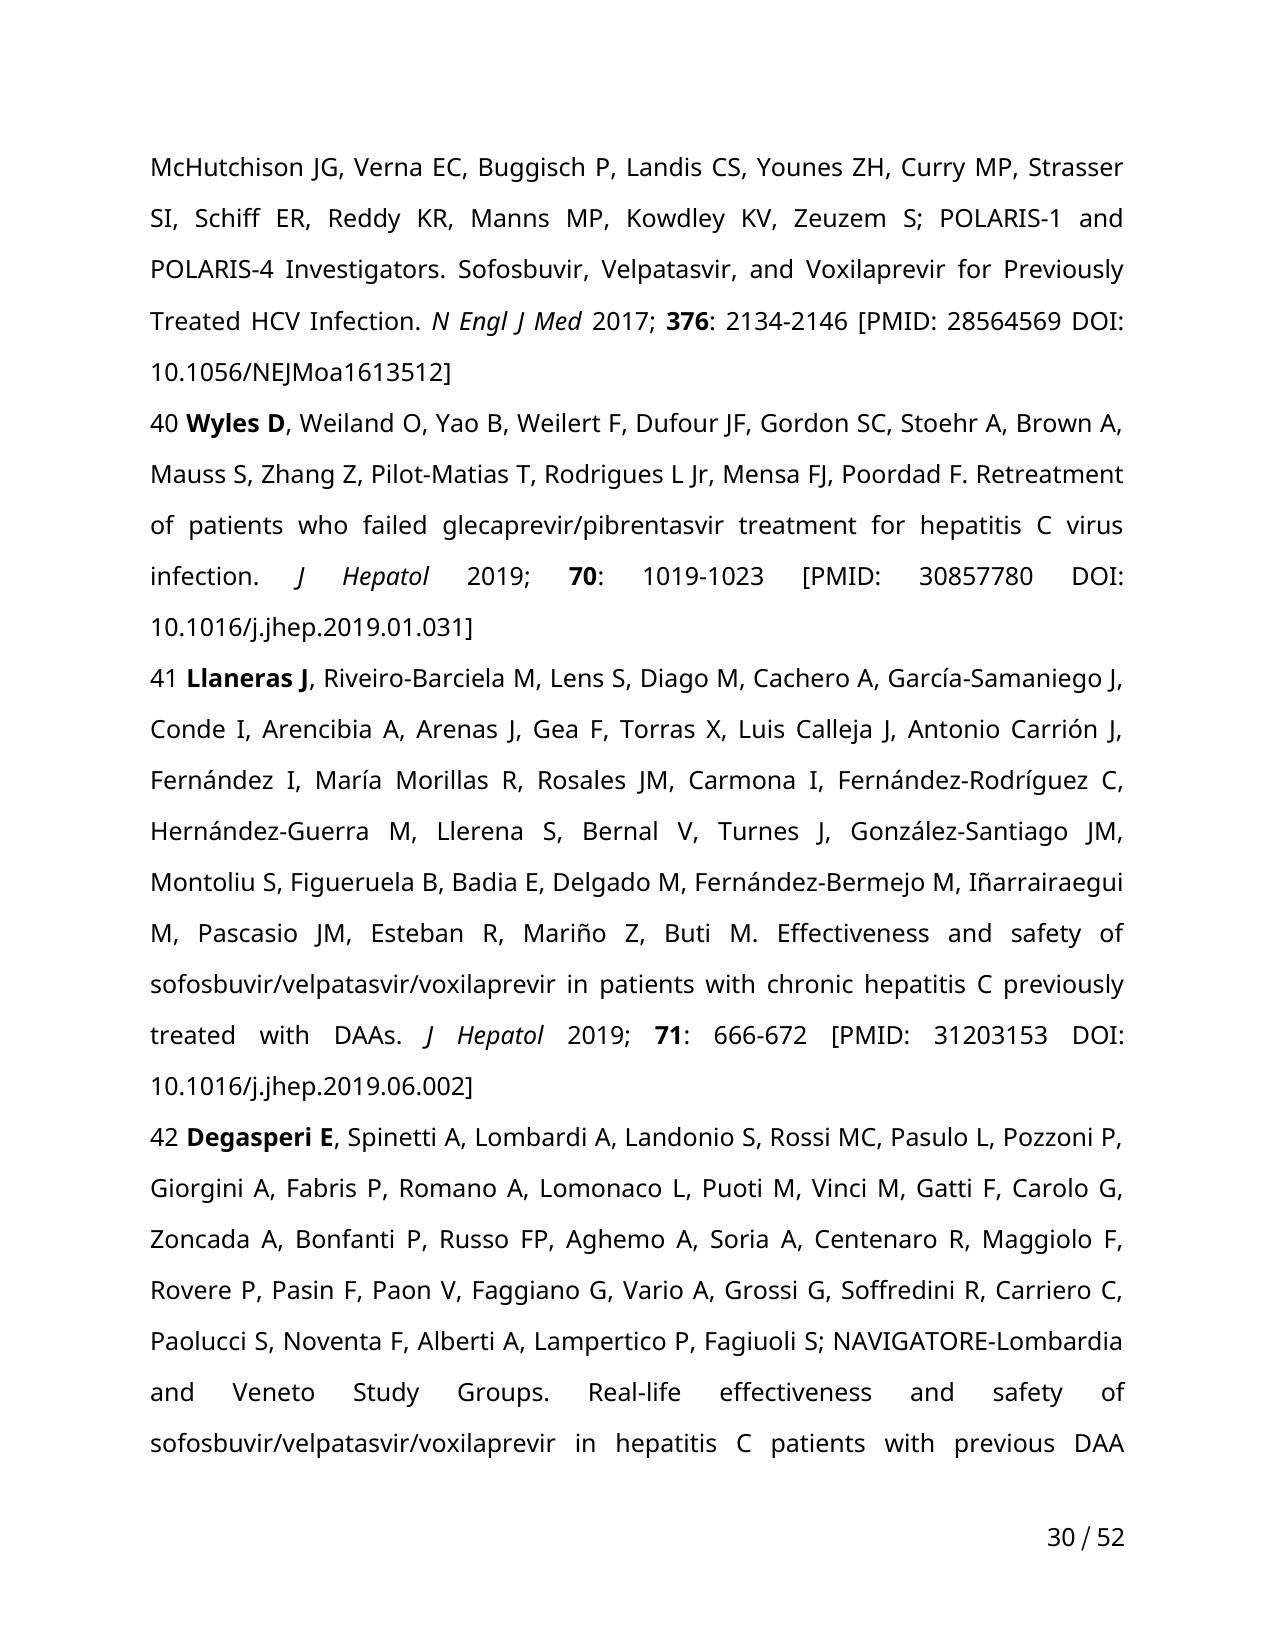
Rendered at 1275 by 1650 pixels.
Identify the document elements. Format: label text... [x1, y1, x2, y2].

text 41 Llaneras J, Riveiro-Barciela M, Lens S, Diago M, Cachero A, García-Samaniego J, Conde I, Arencibia A, Arenas J, Gea F, Torras X, Luis Calleja J, Antonio Carrión J, Fernández I, María Morillas R, Rosales JM, Carmona I, Fernández-Rodríguez C, Hernández-Guerra M, Llerena S, Bernal V, Turnes J, González-Santiago JM, Montoliu S, Figueruela B, Badia E, Delgado M, Fernández-Bermejo M, Iñarrairaegui M, Pascasio JM, Esteban R, Mariño Z, Buti M. Effectiveness and safety of sofosbuvir/velpatasvir/voxilaprevir in patients with chronic hepatitis C previously treated with DAAs. J Hepatol 2019; 71: 666-672 [PMID: 31203153 DOI: 10.1016/j.jhep.2019.06.002] [150, 660, 1125, 1103]
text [150, 150, 1125, 388]
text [150, 1120, 1125, 1460]
text 40 Wyles D, Weiland O, Yao B, Weilert F, Dufour JF, Gordon SC, Stoehr A, Brown A, Mauss S, Zhang Z, Pilot-Matias T, Rodrigues L Jr, Mensa FJ, Poordad F. Retreatment of patients who failed glecaprevir/pibrentasvir treatment for hepatitis C virus infection. J Hepatol 2019; 70: 1019-1023 [PMID: 30857780 DOI: 10.1016/j.jhep.2019.01.031] [150, 405, 1125, 643]
